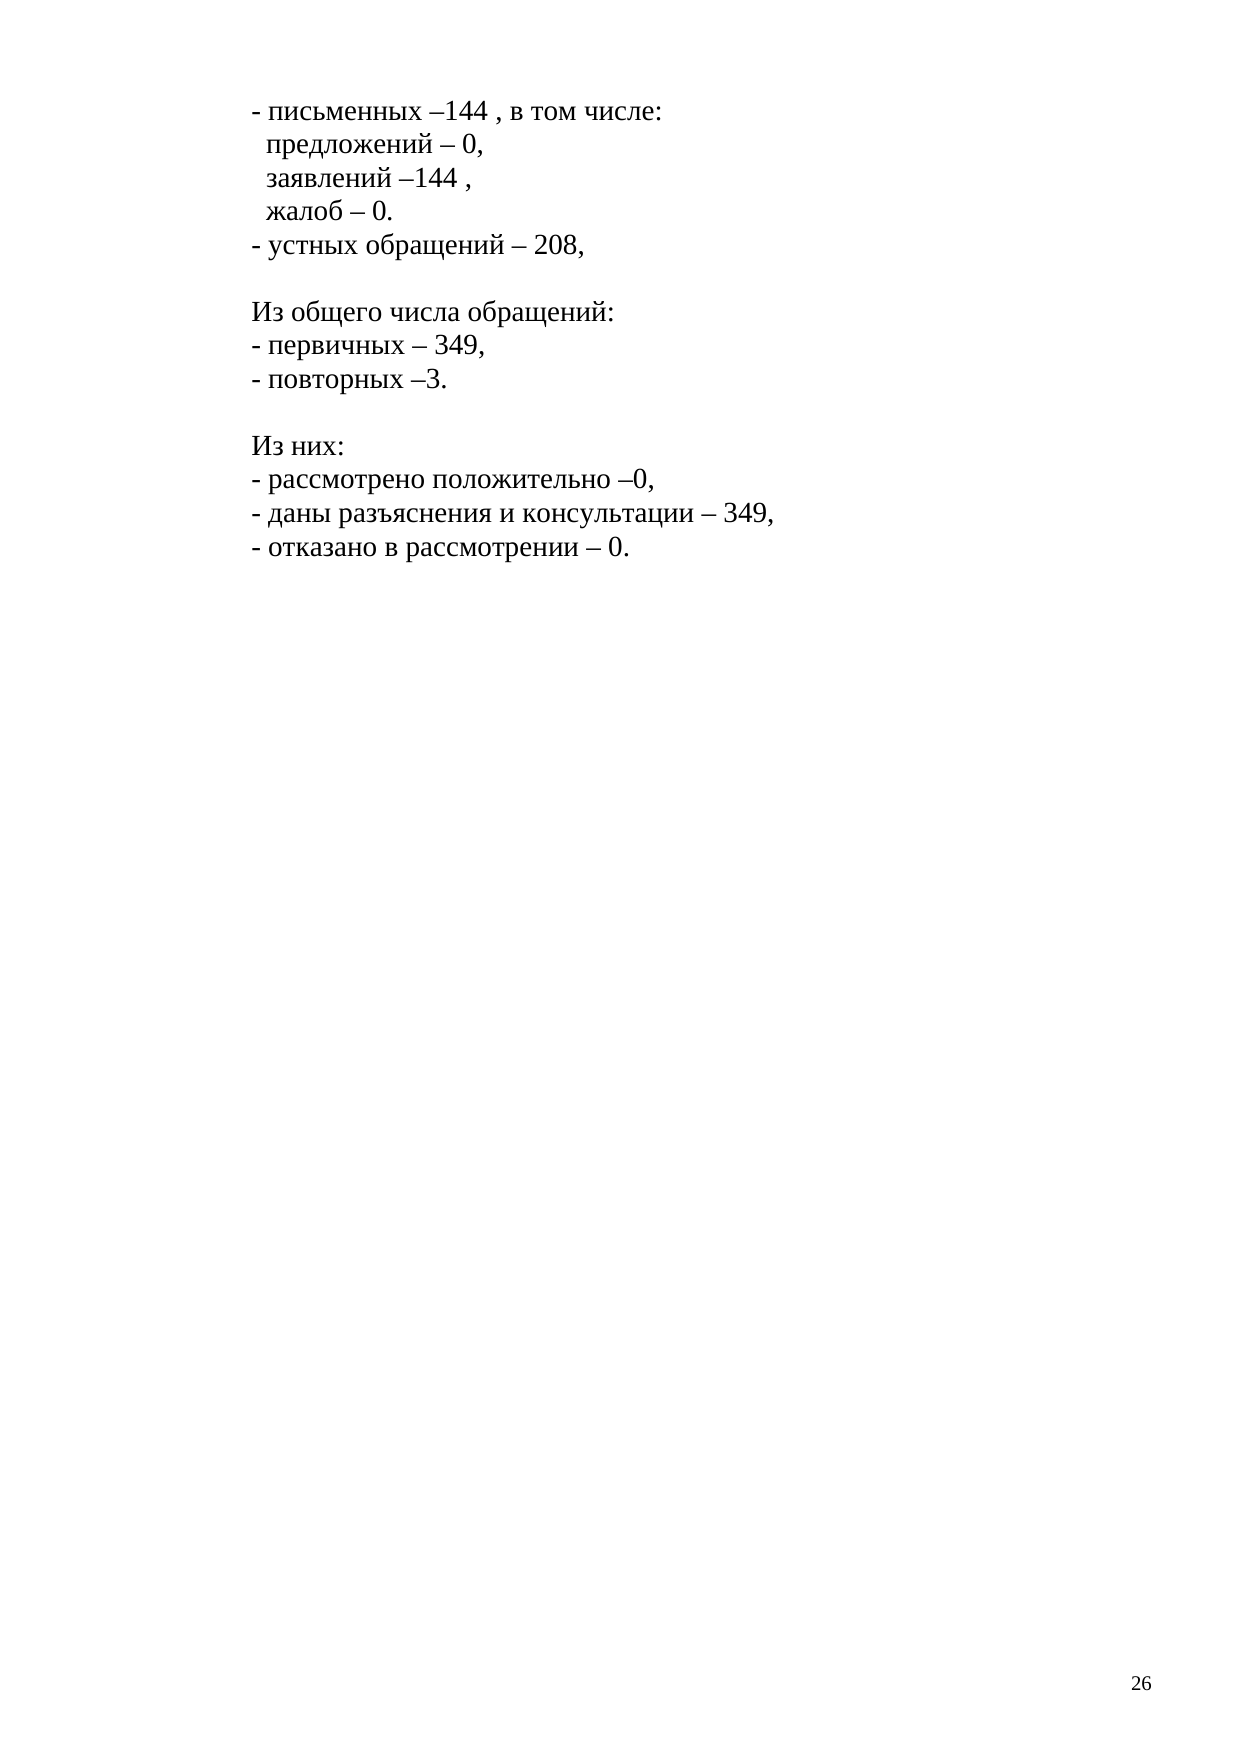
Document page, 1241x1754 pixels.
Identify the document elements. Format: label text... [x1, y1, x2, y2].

text жалоб – 0. [177, 193, 1152, 227]
text - рассмотрено положительно –0, [177, 462, 1152, 495]
text Из общего числа обращений: [177, 294, 1152, 327]
text заявлений –144 , [177, 160, 1152, 193]
text - письменных –144 , в том числе: [177, 93, 1152, 126]
text - даны разъяснения и консультации – 349, [177, 495, 1152, 529]
text - устных обращений – 208, [177, 227, 1152, 260]
text - отказано в рассмотрении – 0. [177, 529, 1152, 562]
text - повторных –3. [177, 361, 1152, 394]
text - первичных – 349, [177, 327, 1152, 361]
text Из них: [177, 428, 1152, 462]
text предложений – 0, [177, 126, 1152, 160]
